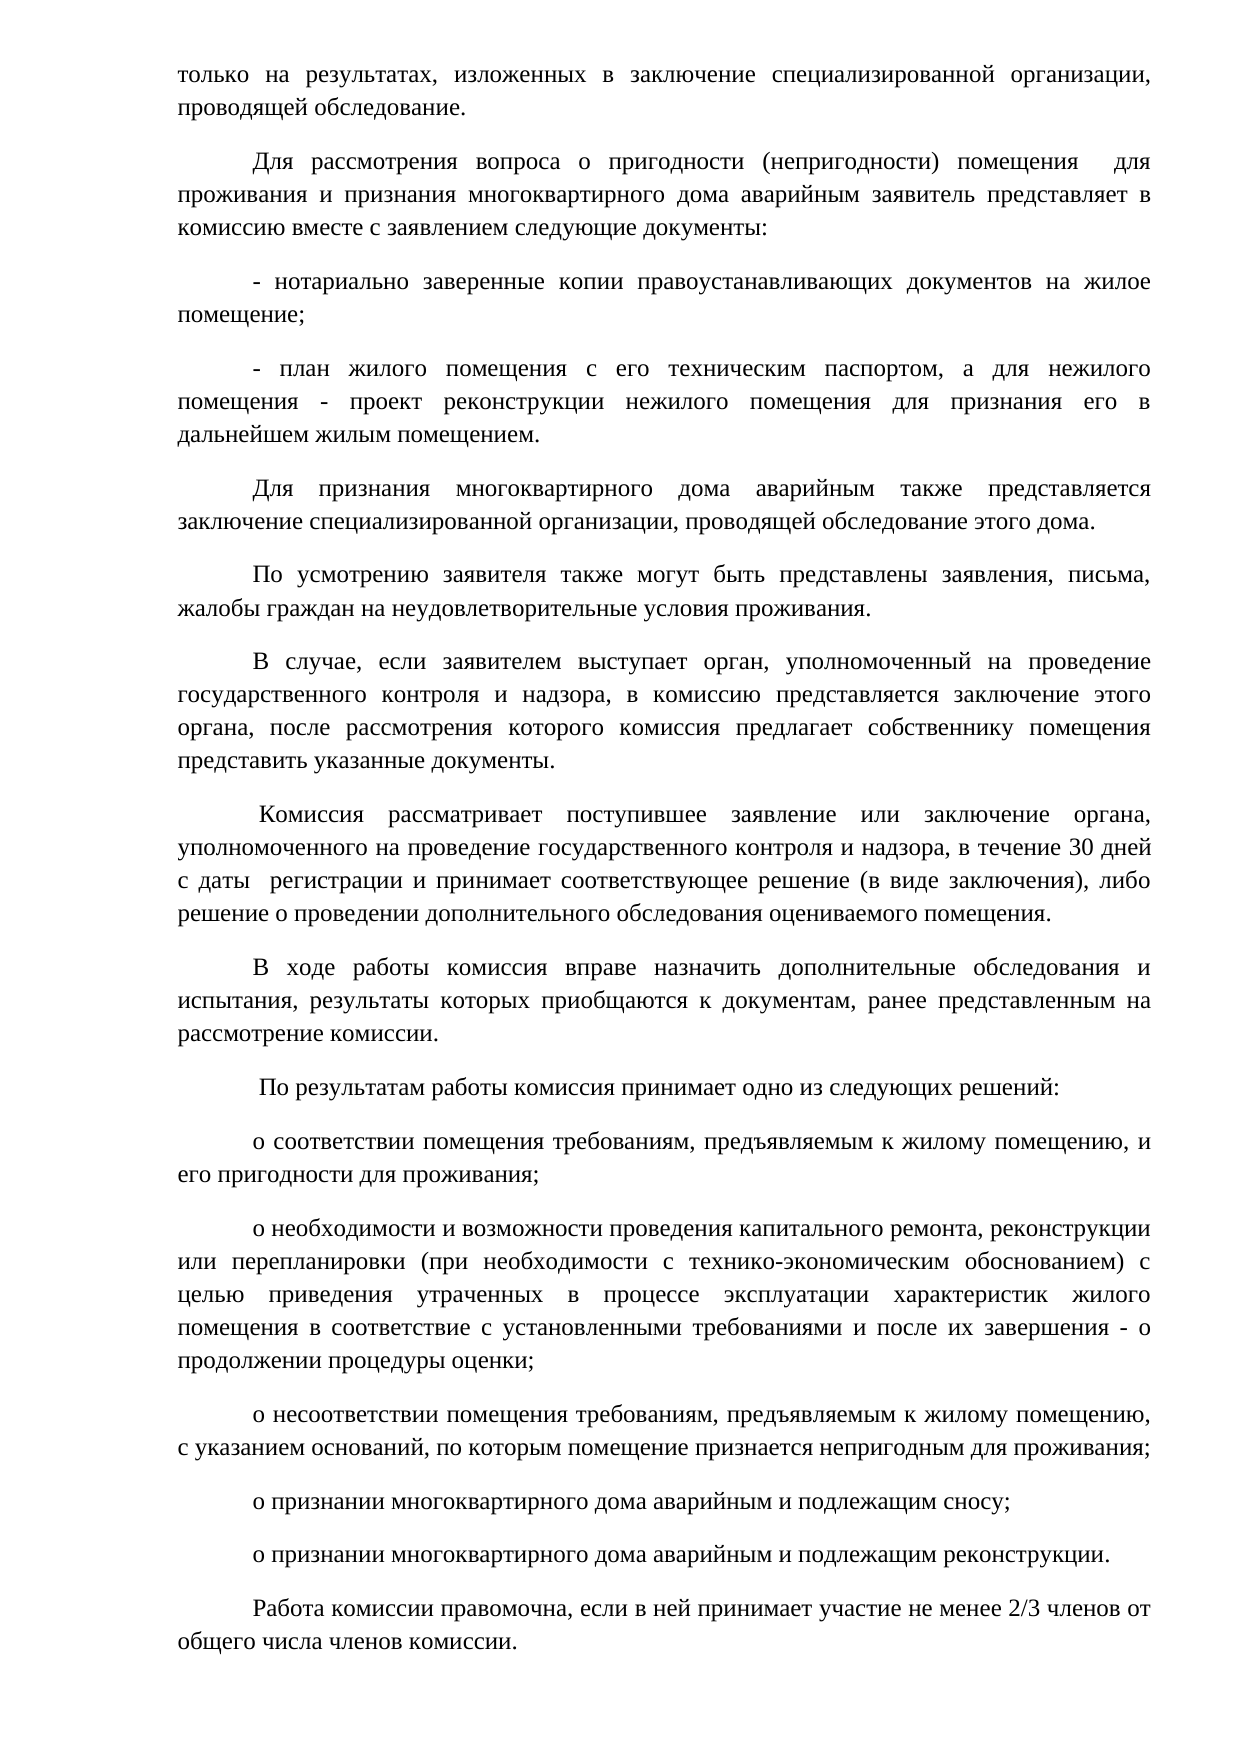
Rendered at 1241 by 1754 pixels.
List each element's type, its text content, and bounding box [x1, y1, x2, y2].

text По результатам работы комиссия принимает одно из следующих решений: [177, 1072, 1152, 1101]
text Работа комиссии правомочна, если в ней принимает участие не менее 2/3 членов от общего числа членов комиссии. [177, 1593, 1152, 1655]
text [177, 59, 1152, 121]
text о необходимости и возможности проведения капитального ремонта, реконструкции или перепланировки (при необходимости с технико-экономическим обоснованием) с целью приведения утраченных в процессе эксплуатации характеристик жилого помещения в соответствие с установленными требованиями и после их завершения - о продолжении процедуры оценки; [177, 1213, 1152, 1374]
text В случае, если заявителем выступает орган, уполномоченный на проведение государственного контроля и надзора, в комиссию представляется заключение этого органа, после рассмотрения которого комиссия предлагает собственнику помещения представить указанные документы. [177, 646, 1152, 774]
text о несоответствии помещения требованиям, предъявляемым к жилому помещению, с указанием оснований, по которым помещение признается непригодным для проживания; [177, 1399, 1152, 1461]
text По усмотрению заявителя также могут быть представлены заявления, письма, жалобы граждан на неудовлетворительные условия проживания. [177, 559, 1152, 621]
text о соответствии помещения требованиям, предъявляемым к жилому помещению, и его пригодности для проживания; [177, 1126, 1152, 1188]
text Комиссия рассматривает поступившее заявление или заключение органа, уполномоченного на проведение государственного контроля и надзора, в течение 30 дней с даты регистрации и принимает соответствующее решение (в виде заключения), либо решение о проведении дополнительного обследования оцениваемого помещения. [177, 799, 1152, 927]
text Для рассмотрения вопроса о пригодности (непригодности) помещения для проживания и признания многоквартирного дома аварийным заявитель представляет в комиссию вместе с заявлением следующие документы: [177, 146, 1152, 241]
text - план жилого помещения с его техническим паспортом, а для нежилого помещения - проект реконструкции нежилого помещения для признания его в дальнейшем жилым помещением. [177, 353, 1152, 448]
text - нотариально заверенные копии правоустанавливающих документов на жилое помещение; [177, 266, 1152, 328]
text о признании многоквартирного дома аварийным и подлежащим реконструкции. [177, 1539, 1152, 1568]
text В ходе работы комиссия вправе назначить дополнительные обследования и испытания, результаты которых приобщаются к документам, ранее представленным на рассмотрение комиссии. [177, 952, 1152, 1047]
text о признании многоквартирного дома аварийным и подлежащим сносу; [177, 1486, 1152, 1514]
text Для признания многоквартирного дома аварийным также представляется заключение специализированной организации, проводящей обследование этого дома. [177, 473, 1152, 534]
